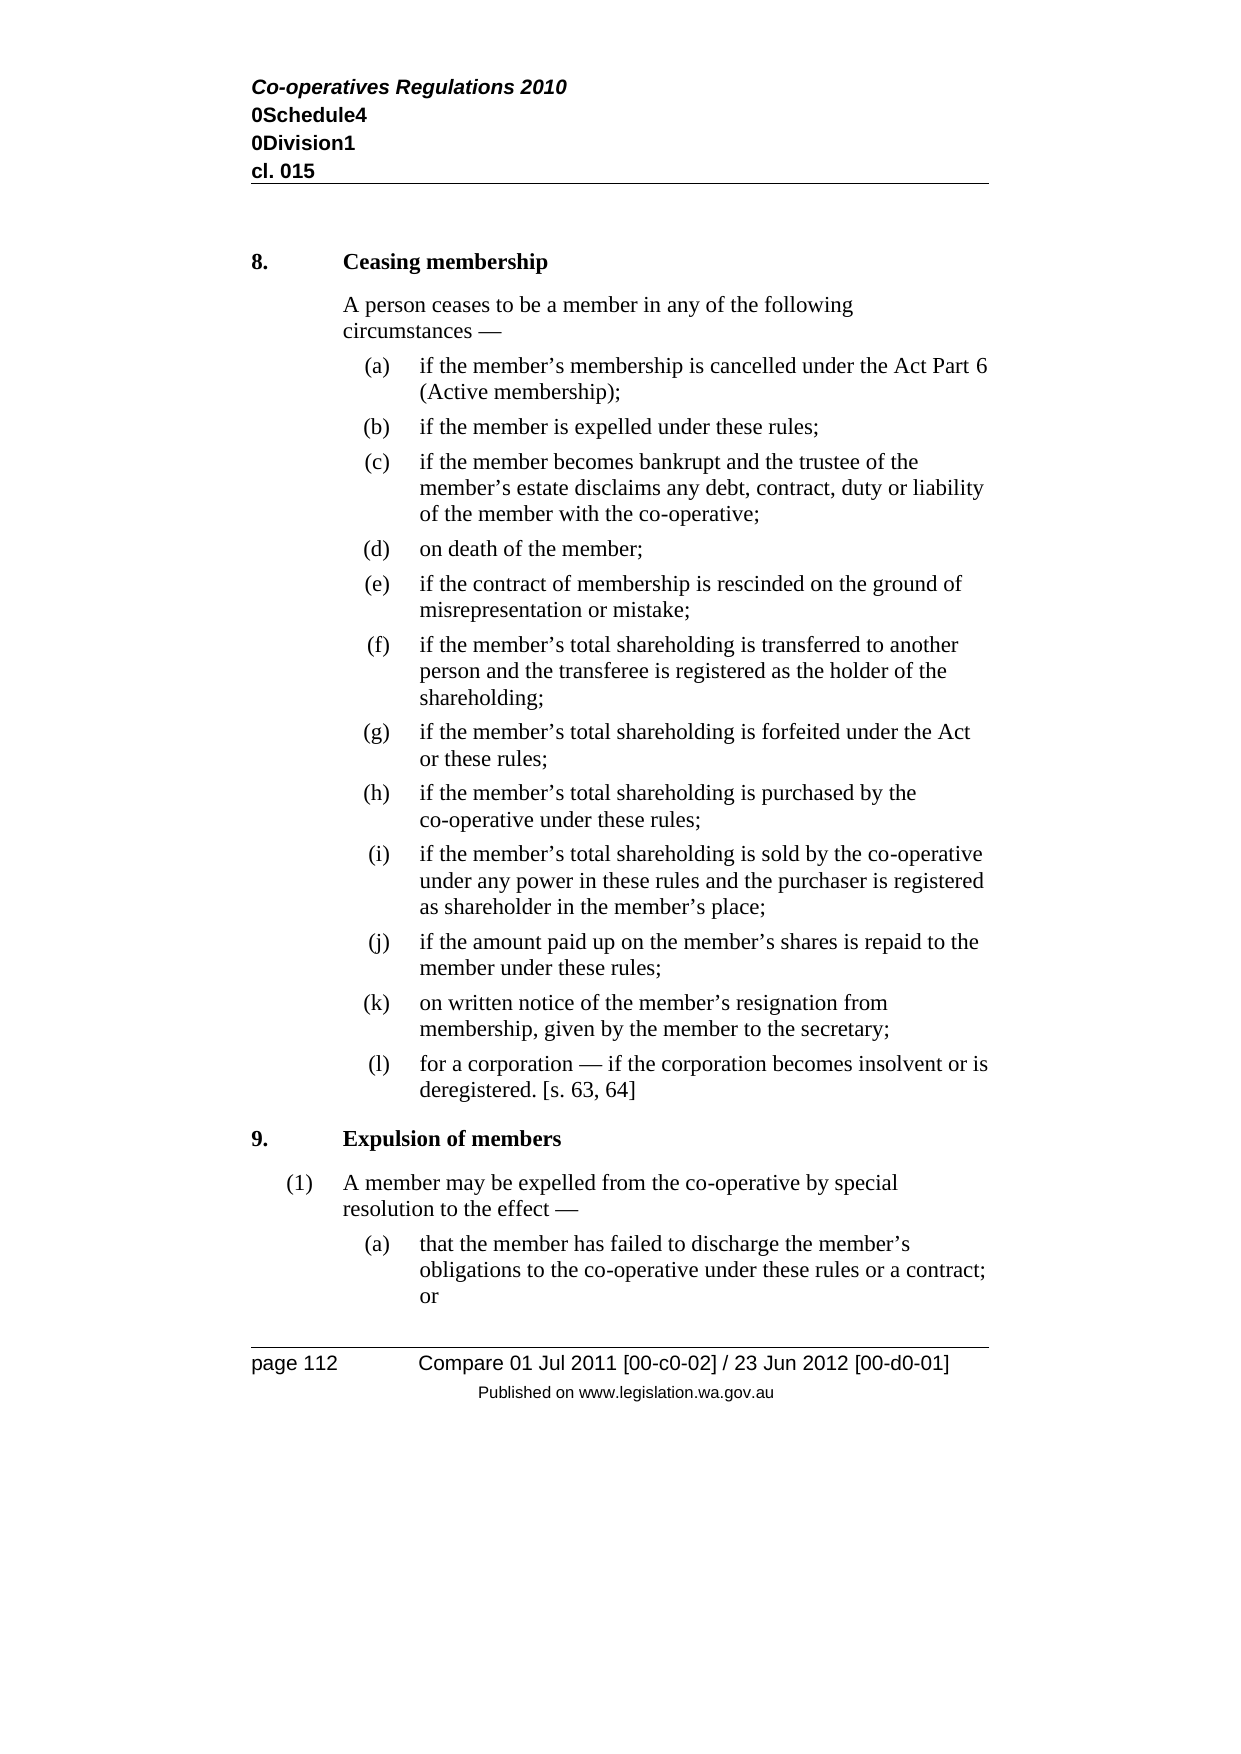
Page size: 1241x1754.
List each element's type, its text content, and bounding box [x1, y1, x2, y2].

text (a) that the member has failed to discharge the member’s obligations to the co-operative under these rules or a contract; or [251, 1229, 989, 1309]
text (d) on death of the member; [251, 535, 989, 562]
text A person ceases to be a member in any of the following circumstances — [251, 291, 989, 344]
text (a) if the member’s membership is cancelled under the Act Part 6 (Active membership); [251, 352, 989, 405]
text (e) if the contract of membership is rescinded on the ground of misrepresentation or mistake; [251, 570, 989, 623]
text (i) if the member’s total shareholding is sold by the co-operative under any power in these rules and the purchaser is registered as shareholder in the member’s place; [251, 840, 989, 919]
text (j) if the amount paid up on the member’s shares is repaid to the member under these rules; [251, 928, 989, 981]
text (h) if the member’s total shareholding is purchased by the co-operative under these rules; [251, 779, 989, 832]
text (f) if the member’s total shareholding is transferred to another person and the transferee is registered as the holder of the shareholding; [251, 631, 989, 710]
text (l) for a corporation — if the corporation becomes insolvent or is deregistered. [s. 63, 64] [251, 1050, 989, 1103]
subtitle 9. Expulsion of members [251, 1126, 989, 1152]
text (b) if the member is expelled under these rules; [251, 413, 989, 439]
text (k) on written notice of the member’s resignation from membership, given by the member to the secretary; [251, 989, 989, 1042]
text (1) A member may be expelled from the co-operative by special resolution to the effect — [251, 1168, 989, 1221]
subtitle 8. Ceasing membership [251, 248, 989, 274]
text (c) if the member becomes bankrupt and the trustee of the member’s estate disclaims any debt, contract, duty or liability of the member with the co-operative; [251, 448, 989, 527]
text (g) if the member’s total shareholding is forfeited under the Act or these rules; [251, 718, 989, 771]
